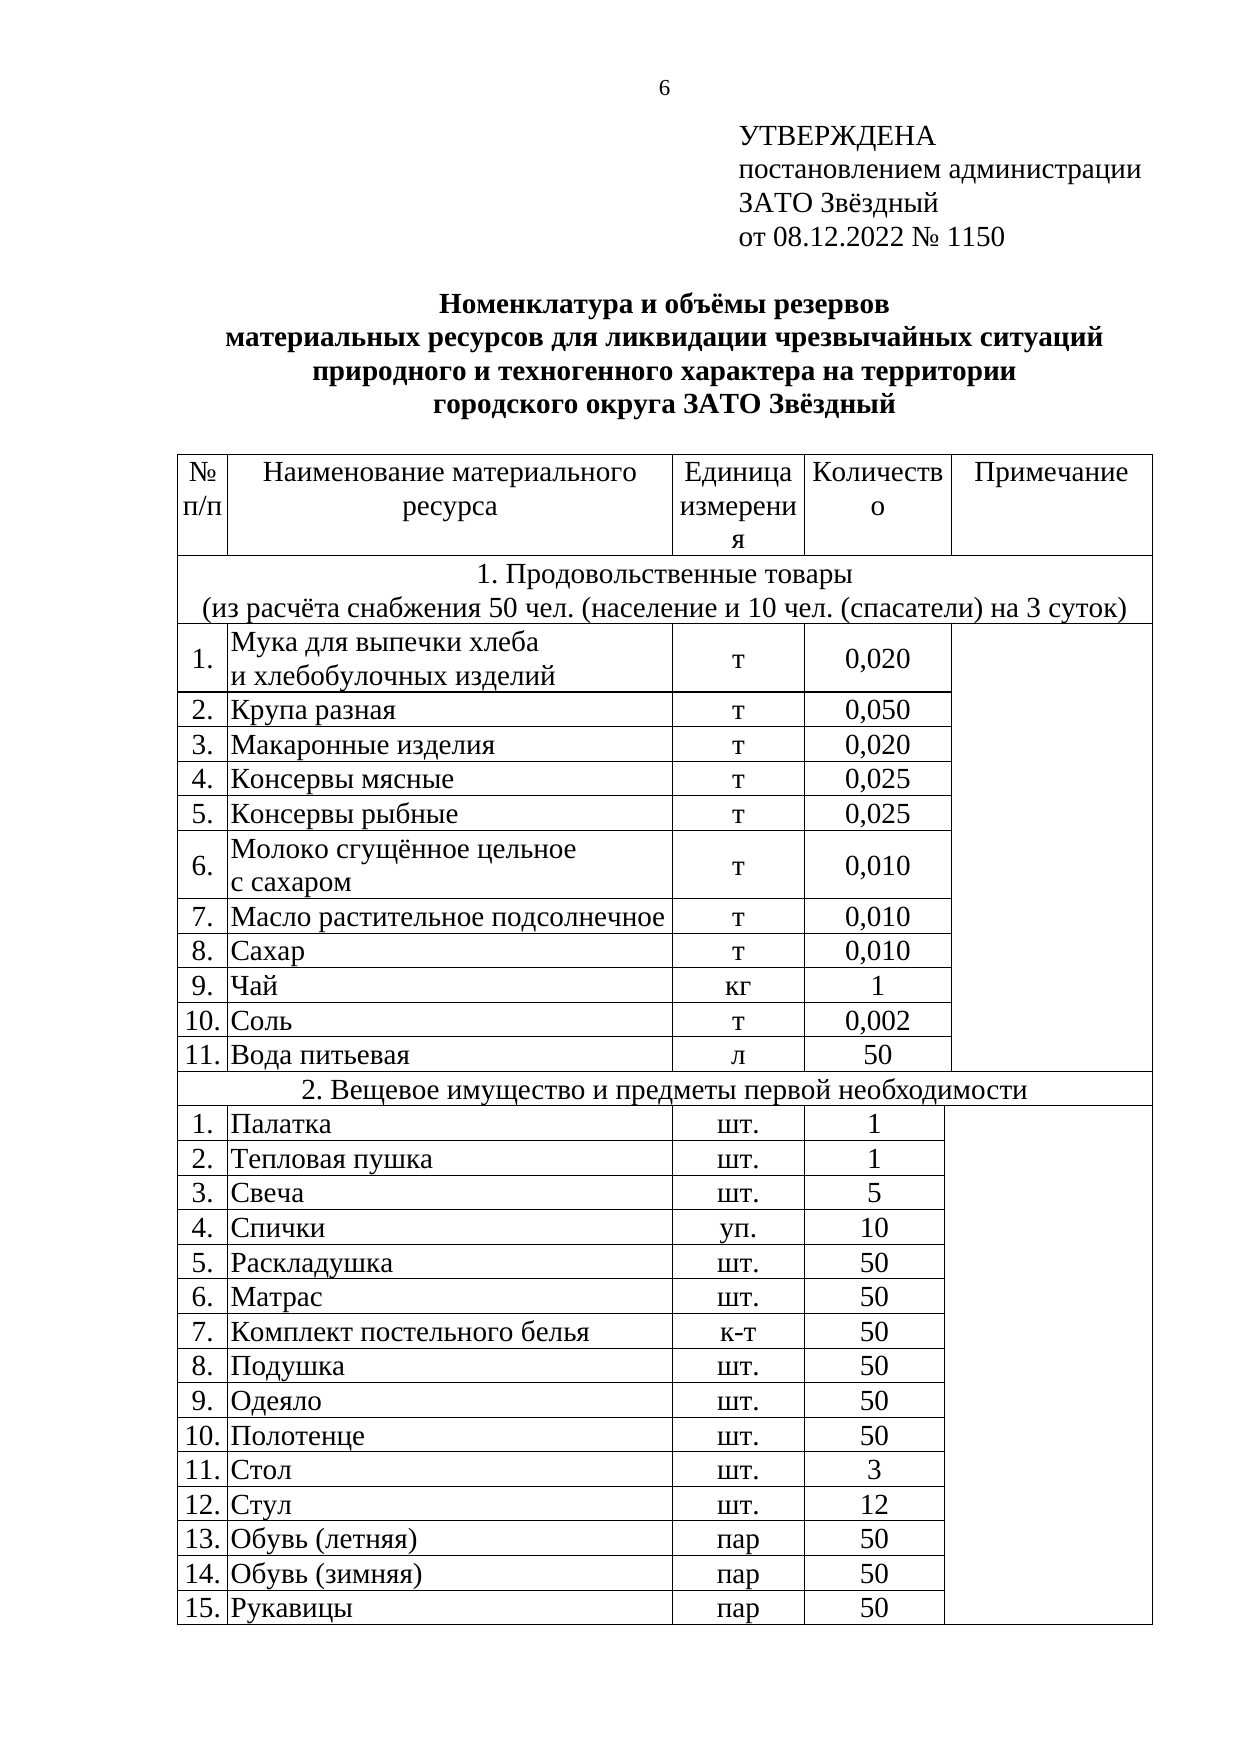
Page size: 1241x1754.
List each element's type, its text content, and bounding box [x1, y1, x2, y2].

table_cell 50 [805, 1556, 944, 1589]
table_cell 12. [178, 1487, 227, 1520]
table_cell пар [673, 1556, 804, 1589]
table_cell 6. [178, 831, 227, 898]
table_cell Стол [228, 1452, 672, 1486]
table_cell 5. [178, 796, 227, 830]
text УТВЕРЖДЕНА [738, 118, 1152, 152]
table_cell т [673, 796, 804, 830]
table_cell Вода питьевая [228, 1037, 672, 1071]
table_cell 50 [805, 1279, 944, 1313]
table_cell т [673, 934, 804, 967]
text городского округа ЗАТО Звёздный [177, 386, 1152, 420]
table_cell шт. [673, 1487, 804, 1520]
table_cell 50 [805, 1521, 944, 1555]
table_cell Свеча [228, 1176, 672, 1209]
table_cell Тепловая пушка [228, 1141, 672, 1174]
table_cell 0,010 [805, 831, 951, 898]
table_cell Соль [228, 1003, 672, 1036]
table_cell т [673, 624, 804, 691]
table_cell 0,025 [805, 796, 951, 830]
table_cell 0,002 [805, 1003, 951, 1036]
text постановлением администрации [738, 152, 1152, 185]
table_cell Одеяло [228, 1383, 672, 1417]
text материальных ресурсов для ликвидации чрезвычайных ситуаций природного и техногенного характера на территории [177, 319, 1152, 386]
table_cell 8. [178, 1349, 227, 1382]
table_cell 9. [178, 1383, 227, 1417]
table_cell уп. [673, 1210, 804, 1244]
table_cell шт. [673, 1245, 804, 1278]
table_cell Мука для выпечки хлеба и хлебобулочных изделий [228, 624, 672, 691]
table_cell 2. Вещевое имущество и предметы первой необходимости [178, 1072, 1152, 1105]
table_cell 3 [805, 1452, 944, 1486]
table_cell Макаронные изделия [228, 727, 672, 761]
table_cell [952, 624, 1152, 1071]
table_cell 7. [178, 1314, 227, 1347]
table_cell 9. [178, 968, 227, 1002]
table_cell 50 [805, 1383, 944, 1417]
table_cell шт. [673, 1418, 804, 1451]
table_cell 11. [178, 1037, 227, 1071]
table_cell 1 [805, 968, 951, 1002]
table_cell т [673, 1003, 804, 1036]
table_cell 50 [805, 1591, 944, 1624]
table_cell пар [673, 1521, 804, 1555]
table_cell 0,020 [805, 624, 951, 691]
table_cell 3. [178, 1176, 227, 1209]
table_cell 50 [805, 1037, 951, 1071]
table_cell 1. [178, 624, 227, 691]
table_cell 50 [805, 1314, 944, 1347]
table_header Количество [805, 455, 951, 555]
table_cell 1 [805, 1141, 944, 1174]
table_cell Подушка [228, 1349, 672, 1382]
table_cell шт. [673, 1141, 804, 1174]
table_cell т [673, 727, 804, 761]
table_cell Стул [228, 1487, 672, 1520]
table_cell шт. [673, 1279, 804, 1313]
table_cell 0,025 [805, 762, 951, 795]
table_cell Молоко сгущённое цельное с сахаром [228, 831, 672, 898]
table_cell 50 [805, 1245, 944, 1278]
table_cell 7. [178, 899, 227, 932]
table_cell Обувь (зимняя) [228, 1556, 672, 1589]
table_cell Комплект постельного белья [228, 1314, 672, 1347]
table_cell т [673, 762, 804, 795]
table_header Наименование материального ресурса [228, 455, 672, 555]
table_cell 50 [805, 1349, 944, 1382]
table_cell 6. [178, 1279, 227, 1313]
table_cell Спички [228, 1210, 672, 1244]
table_cell 8. [178, 934, 227, 967]
table_cell 3. [178, 727, 227, 761]
table_cell т [673, 899, 804, 932]
table_cell Палатка [228, 1106, 672, 1140]
table_cell Сахар [228, 934, 672, 967]
table_cell Масло растительное подсолнечное [228, 899, 672, 932]
table_cell Чай [228, 968, 672, 1002]
table_cell 4. [178, 1210, 227, 1244]
table_cell [945, 1106, 1152, 1624]
table_cell 13. [178, 1521, 227, 1555]
table_cell 0,020 [805, 727, 951, 761]
table_header Примечание [952, 455, 1152, 555]
table_cell 1 [805, 1106, 944, 1140]
table_cell Полотенце [228, 1418, 672, 1451]
table_cell Обувь (летняя) [228, 1521, 672, 1555]
table_cell 0,010 [805, 934, 951, 967]
table_header Единица измерения [673, 455, 804, 555]
table_cell 2. [178, 1141, 227, 1174]
table_cell т [673, 693, 804, 726]
table_cell Консервы мясные [228, 762, 672, 795]
table_cell шт. [673, 1349, 804, 1382]
table_cell шт. [673, 1176, 804, 1209]
table_cell 12 [805, 1487, 944, 1520]
table_cell Матрас [228, 1279, 672, 1313]
table_cell Раскладушка [228, 1245, 672, 1278]
table_cell Крупа разная [228, 693, 672, 726]
table_cell 1. [178, 1106, 227, 1140]
table_cell 15. [178, 1591, 227, 1624]
table_cell к-т [673, 1314, 804, 1347]
table_cell 11. [178, 1452, 227, 1486]
text Номенклатура и объёмы резервов [177, 286, 1152, 319]
table_cell кг [673, 968, 804, 1002]
text ЗАТО Звёздный [738, 185, 1152, 219]
table_cell 0,050 [805, 693, 951, 726]
table_header № п/п [178, 455, 227, 555]
table_cell 5. [178, 1245, 227, 1278]
table_cell шт. [673, 1106, 804, 1140]
table_cell 1. Продовольственные товары (из расчёта снабжения 50 чел. (население и 10 чел. (спасатели) на 3 суток) [178, 556, 1152, 623]
table_cell л [673, 1037, 804, 1071]
text от 08.12.2022 № 1150 [738, 219, 1152, 252]
table_cell Консервы рыбные [228, 796, 672, 830]
table_cell 0,010 [805, 899, 951, 932]
table_cell 2. [178, 693, 227, 726]
table_cell шт. [673, 1383, 804, 1417]
table_cell 4. [178, 762, 227, 795]
table_cell 14. [178, 1556, 227, 1589]
table_cell 50 [805, 1418, 944, 1451]
table_cell Рукавицы [228, 1591, 672, 1624]
table_cell пар [673, 1591, 804, 1624]
table_cell шт. [673, 1452, 804, 1486]
table_cell 10 [805, 1210, 944, 1244]
table_cell 10. [178, 1003, 227, 1036]
table_cell 5 [805, 1176, 944, 1209]
table_cell т [673, 831, 804, 898]
table_cell 10. [178, 1418, 227, 1451]
